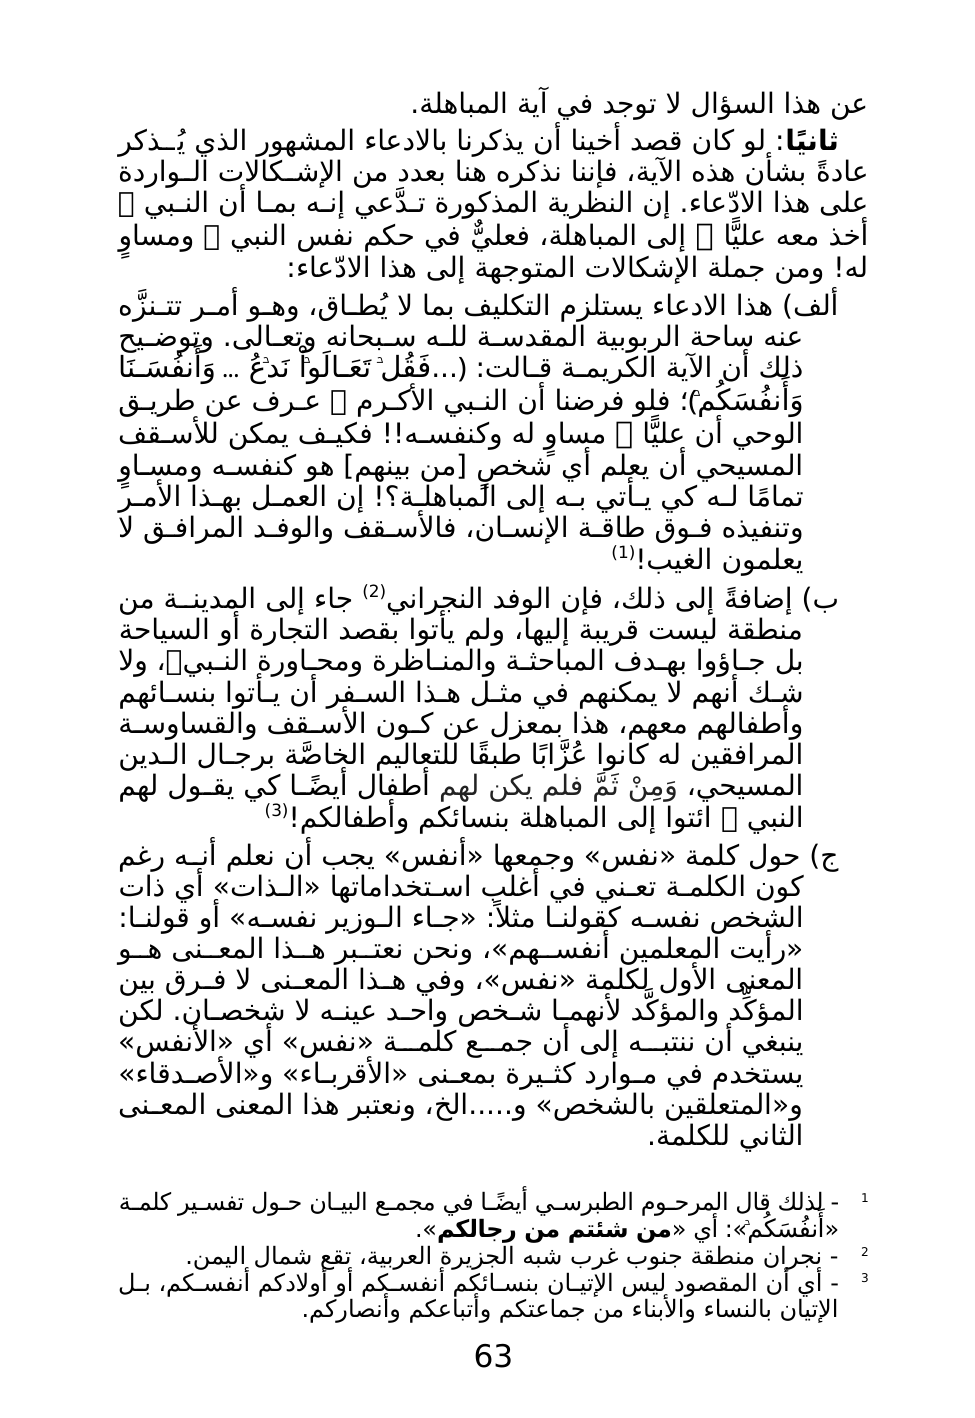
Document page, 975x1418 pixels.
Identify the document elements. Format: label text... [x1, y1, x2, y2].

text ألف) هذا الادعاء يستلزم التكليف بما لا يُطاق، وهو أمر تتنزَّه عنه ساحة الربوبية المقدسة لله سبحانه وتعالى. وتوضيح ذلك أن الآية الكريمة قالت: ﴿...فَقُلۡ تَعَالَوۡاْ نَدۡعُ ... وَأَنفُسَنَا وَأَنفُسَكُمۡ﴾؛ فلو فرضنا أن النبي الأكرم  عرف عن طريق الوحي أن عليًّا مساوٍ له وكنفسه!! فكيف يمكن للأسقف المسيحي أن يعلم أي شخصٍ [من بينهم] هو كنفسه ومساوٍ تمامًا له كي يأتي به إلى المباهلة؟! إن العمل بهذا الأمر وتنفيذه فوق طاقة الإنسان، فالأسقف والوفد المرافق لا يعلمون الغيب!() [118, 290, 839, 577]
text ثانيًا: لو كان قصد أخينا أن يذكرنا بالادعاء المشهور الذي يُذكر عادةً بشأن هذه الآية، فإننا نذكره هنا بعدد من الإشكالات الواردة على هذا الادّعاء. إن النظرية المذكورة تدَّعي إنه بما أن النبي  أخذ معه عليًّا إلى المباهلة، فعليٌّ في حكم نفس النبي  ومساوٍ له! ومن جملة الإشكالات المتوجهة إلى هذا الادّعاء: [118, 126, 869, 284]
text ب) إضافةً إلى ذلك، فإن الوفد النجراني() جاء إلى المدينة من منطقة ليست قريبة إليها، ولم يأتوا بقصد التجارة أو السياحة بل جاؤوا بهدف المباحثة والمناظرة ومحاورة النبي، ولا شك أنهم لا يمكنهم في مثل هذا السفر أن يأتوا بنسائهم وأطفالهم معهم، هذا بمعزل عن كون الأسقف والقساوسة المرافقين له كانوا عُزَّابًا طبقًا للتعاليم الخاصَّة برجال الدين المسيحي، وَمِنْ ثَمَّ فلم يكن لهم أطفال أيضًا كي يقول لهم النبي  ائتوا إلى المباهلة بنسائكم وأطفالكم!() [118, 583, 839, 834]
text ج) حول كلمة «نفس» وجمعها «أنفس» يجب أن نعلم أنه رغم كون الكلمة تعني في أغلب استخداماتها «الذات» أي ذات الشخص نفسه كقولنا مثلاً: «جاء الوزير نفسه» أو قولنا: «رأيت المعلمين أنفسهم»، ونحن نعتبر هذا المعنى هو المعنى الأول لكلمة «نفس»، وفي هذا المعنى لا فرق بين المؤكِّد والمؤكَّد لأنهما شخص واحد عينه لا شخصان. لكن ينبغي أن ننتبه إلى أن جمع كلمة «نفس» أي «الأنفس» يستخدم في موارد كثيرة بمعنى «الأقرباء» و«الأصدقاء» و«المتعلقين بالشخص» و.....الخ، ونعتبر هذا المعنى المعنى الثاني للكلمة. [118, 841, 839, 1152]
